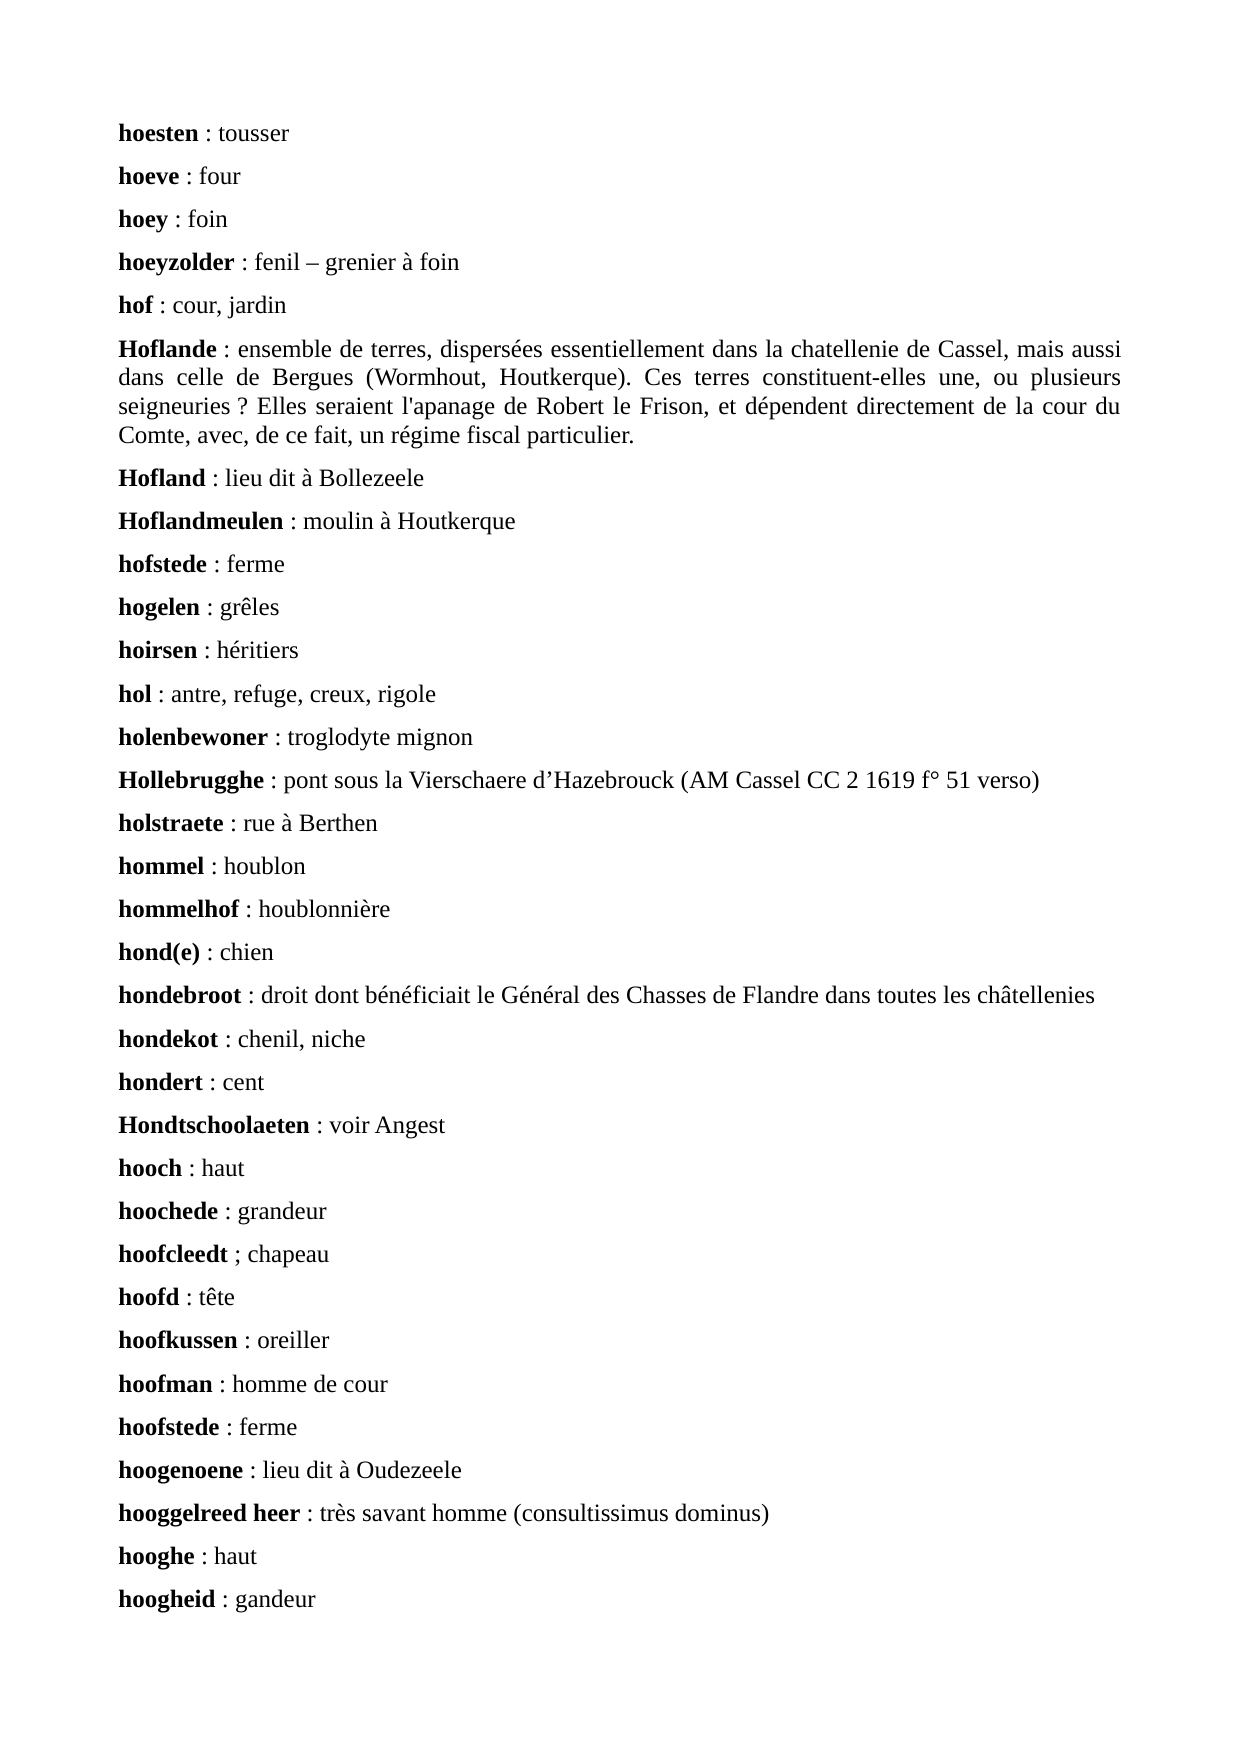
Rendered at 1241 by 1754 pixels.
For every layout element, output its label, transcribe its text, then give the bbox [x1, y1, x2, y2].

text hofstede : ferme [118, 549, 1122, 578]
text Hoflandmeulen : moulin à Houtkerque [118, 506, 1122, 535]
text hooghe : haut [118, 1541, 1122, 1570]
text Hondtschoolaeten : voir Angest [118, 1110, 1122, 1139]
text hondert : cent [118, 1067, 1122, 1096]
text hoofman : homme de cour [118, 1369, 1122, 1397]
text hommelhof : houblonnière [118, 894, 1122, 923]
text Hoflande : ensemble de terres, dispersées essentiellement dans la chatellenie de Cassel, mais aussi dans celle de Bergues (Wormhout, Houtkerque). Ces terres constituent-elles une, ou plusieurs seigneuries ? Elles seraient l'apanage de Robert le Frison, et dépendent directement de la cour du Comte, avec, de ce fait, un régime fiscal particulier. [118, 334, 1122, 449]
text holstraete : rue à Berthen [118, 808, 1122, 837]
text hooggelreed heer : très savant homme (consultissimus dominus) [118, 1498, 1122, 1527]
text hoeve : four [118, 161, 1122, 190]
text hondekot : chenil, niche [118, 1024, 1122, 1052]
text hommel : houblon [118, 851, 1122, 880]
text hoofstede : ferme [118, 1412, 1122, 1441]
text hogelen : grêles [118, 592, 1122, 621]
text hoofd : tête [118, 1282, 1122, 1311]
text Hofland : lieu dit à Bollezeele [118, 463, 1122, 492]
text hoeyzolder : fenil – grenier à foin [118, 247, 1122, 276]
text hondebroot : droit dont bénéficiait le Général des Chasses de Flandre dans toutes les châtellenies [118, 981, 1122, 1009]
text hol : antre, refuge, creux, rigole [118, 679, 1122, 707]
text hoochede : grandeur [118, 1196, 1122, 1225]
text hoogenoene : lieu dit à Oudezeele [118, 1455, 1122, 1484]
text hoofcleedt ; chapeau [118, 1239, 1122, 1268]
text hof : cour, jardin [118, 291, 1122, 319]
text hoesten : tousser [118, 118, 1122, 147]
text holenbewoner : troglodyte mignon [118, 722, 1122, 751]
text hooch : haut [118, 1153, 1122, 1182]
text hond(e) : chien [118, 937, 1122, 966]
text hoofkussen : oreiller [118, 1326, 1122, 1354]
text hoey : foin [118, 204, 1122, 233]
text hoirsen : héritiers [118, 636, 1122, 664]
text hoogheid : gandeur [118, 1584, 1122, 1613]
text Hollebrugghe : pont sous la Vierschaere d’Hazebrouck (AM Cassel CC 2 1619 f° 51 verso) [118, 765, 1122, 794]
